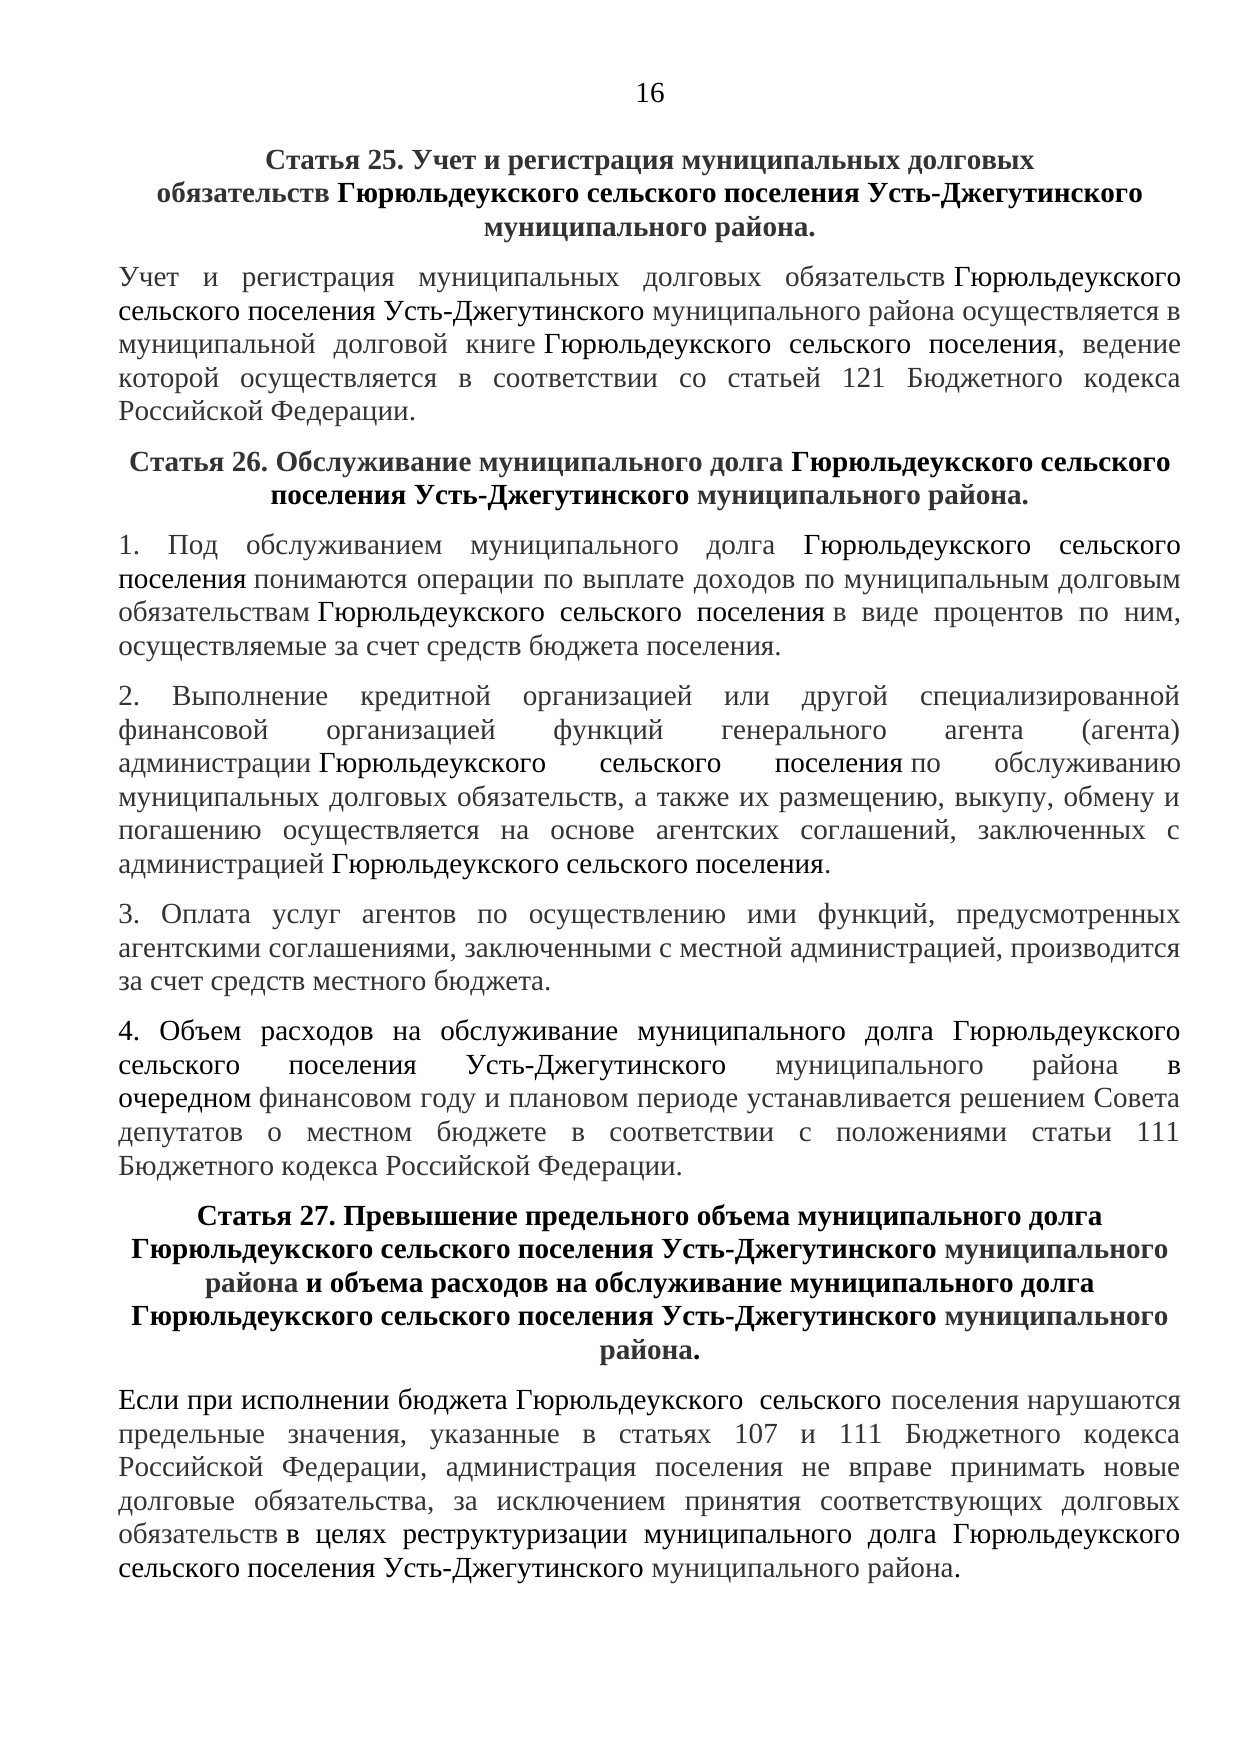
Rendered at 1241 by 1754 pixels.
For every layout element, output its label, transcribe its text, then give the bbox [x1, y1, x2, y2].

text 3. Оплата услуг агентов по осуществлению ими функций, предусмотренных агентскими соглашениями, заключенными с местной администрацией, производится за счет средств местного бюджета. [118, 896, 1181, 997]
text 1. Под обслуживанием муниципального долга Гюрюльдеукского сельского поселения понимаются операции по выплате доходов по муниципальным долговым обязательствам Гюрюльдеукского сельского поселения в виде процентов по ним, осуществляемые за счет средств бюджета поселения. [118, 527, 1181, 662]
text 4. Объем расходов на обслуживание муниципального долга Гюрюльдеукского сельского поселения Усть-Джегутинского муниципального района в очередном финансовом году и плановом периоде устанавливается решением Совета депутатов о местном бюджете в соответствии с положениями статьи 111 Бюджетного кодекса Российской Федерации. [118, 1013, 1181, 1181]
text Если при исполнении бюджета Гюрюльдеукского сельского поселения нарушаются предельные значения, указанные в статьях 107 и 111 Бюджетного кодекса Российской Федерации, администрация поселения не вправе принимать новые долговые обязательства, за исключением принятия соответствующих долговых обязательств в целях реструктуризации муниципального долга Гюрюльдеукского сельского поселения Усть-Джегутинского муниципального района. [118, 1382, 1181, 1583]
text Статья 27. Превышение предельного объема муниципального долга Гюрюльдеукского сельского поселения Усть-Джегутинского муниципального района и объема расходов на обслуживание муниципального долга Гюрюльдеукского сельского поселения Усть-Джегутинского муниципального района. [118, 1198, 1181, 1366]
text 2. Выполнение кредитной организацией или другой специализированной финансовой организацией функций генерального агента (агента) администрации Гюрюльдеукского сельского поселения по обслуживанию муниципальных долговых обязательств, а также их размещению, выкупу, обмену и погашению осуществляется на основе агентских соглашений, заключенных с администрацией Гюрюльдеукского сельского поселения. [118, 678, 1181, 879]
text Статья 26. Обслуживание муниципального долга Гюрюльдеукского сельского поселения Усть-Джегутинского муниципального района. [118, 444, 1181, 511]
text Статья 25. Учет и регистрация муниципальных долговых обязательств Гюрюльдеукского сельского поселения Усть-Джегутинского муниципального района. [118, 142, 1181, 243]
text Учет и регистрация муниципальных долговых обязательств Гюрюльдеукского сельского поселения Усть-Джегутинского муниципального района осуществляется в муниципальной долговой книге Гюрюльдеукского сельского поселения, ведение которой осуществляется в соответствии со статьей 121 Бюджетного кодекса Российской Федерации. [118, 259, 1181, 427]
